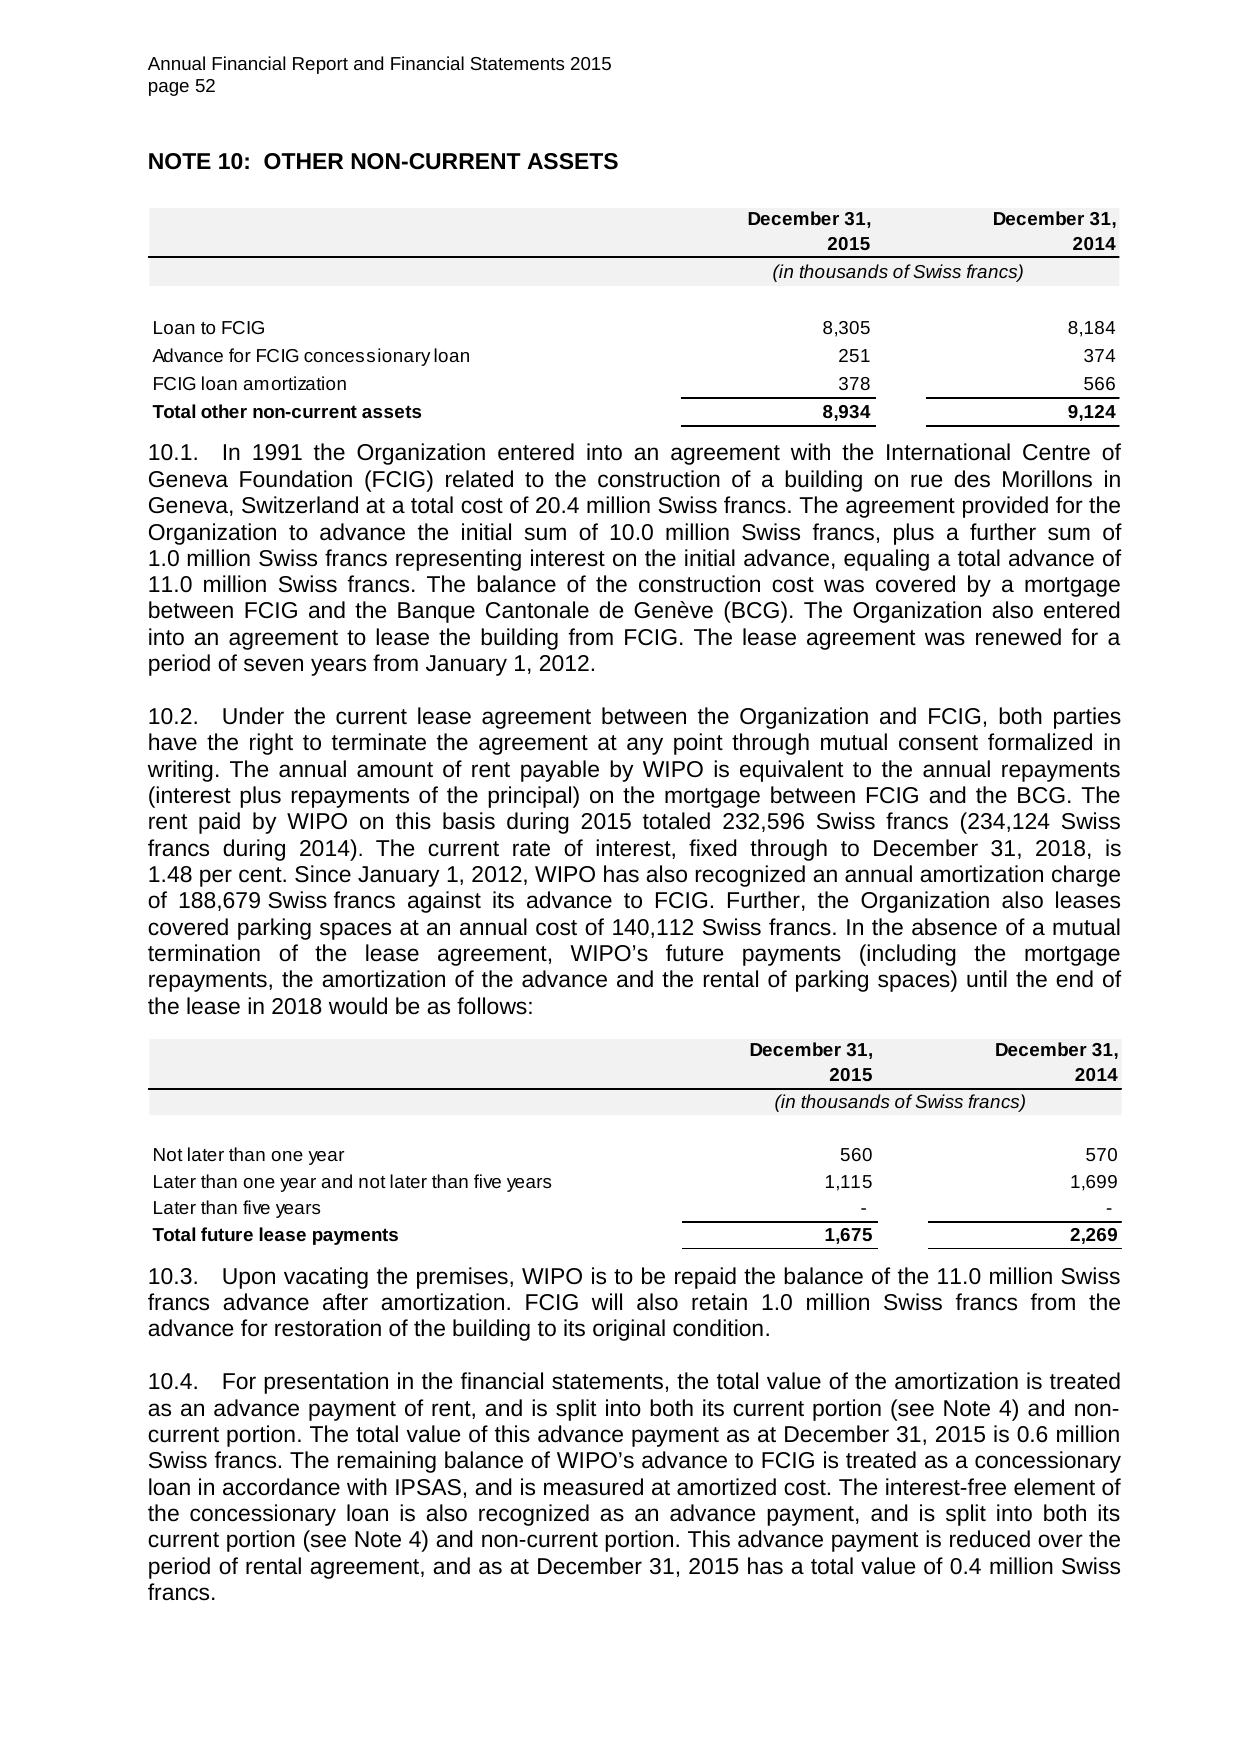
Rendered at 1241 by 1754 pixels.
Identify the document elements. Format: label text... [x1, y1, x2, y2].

list For presentation in the financial statements, the total value of the amortization is treated as an advance payment of rent, and is split into both its current portion (see Note 4) and non-current portion. The total value of this advance payment as at December 31, 2015 is 0.6 million Swiss francs. The remaining balance of WIPO’s advance to FCIG is treated as a concessionary loan in accordance with IPSAS, and is measured at amortized cost. The interest-free element of the concessionary loan is also recognized as an advance payment, and is split into both its current portion (see Note 4) and non-current portion. This advance payment is reduced over the period of rental agreement, and as at December 31, 2015 has a total value of 0.4 million Swiss francs. [148, 1368, 1122, 1605]
subtitle Note 10: Other Non-Current Assets [148, 148, 1122, 174]
list Upon vacating the premises, WIPO is to be repaid the balance of the 11.0 million Swiss francs advance after amortization. FCIG will also retain 1.0 million Swiss francs from the advance for restoration of the building to its original condition. [148, 1263, 1122, 1342]
list Under the current lease agreement between the Organization and FCIG, both parties have the right to terminate the agreement at any point through mutual consent formalized in writing. The annual amount of rent payable by WIPO is equivalent to the annual repayments (interest plus repayments of the principal) on the mortgage between FCIG and the BCG. The rent paid by WIPO on this basis during 2015 totaled 232,596 Swiss francs (234,124 Swiss francs during 2014). The current rate of interest, fixed through to December 31, 2018, is 1.48 per cent. Since January 1, 2012, WIPO has also recognized an annual amortization charge of 188,679 Swiss francs against its advance to FCIG. Further, the Organization also leases covered parking spaces at an annual cost of 140,112 Swiss francs. In the absence of a mutual termination of the lease agreement, WIPO’s future payments (including the mortgage repayments, the amortization of the advance and the rental of parking spaces) until the end of the lease in 2018 would be as follows: [148, 703, 1122, 1019]
list In 1991 the Organization entered into an agreement with the International Centre of Geneva Foundation (FCIG) related to the construction of a building on rue des Morillons in Geneva, Switzerland at a total cost of 20.4 million Swiss francs. The agreement provided for the Organization to advance the initial sum of 10.0 million Swiss francs, plus a further sum of 1.0 million Swiss francs representing interest on the initial advance, equaling a total advance of 11.0 million Swiss francs. The balance of the construction cost was covered by a mortgage between FCIG and the Banque Cantonale de Genève (BCG). The Organization also entered into an agreement to lease the building from FCIG. The lease agreement was renewed for a period of seven years from January 1, 2012. [148, 439, 1122, 677]
